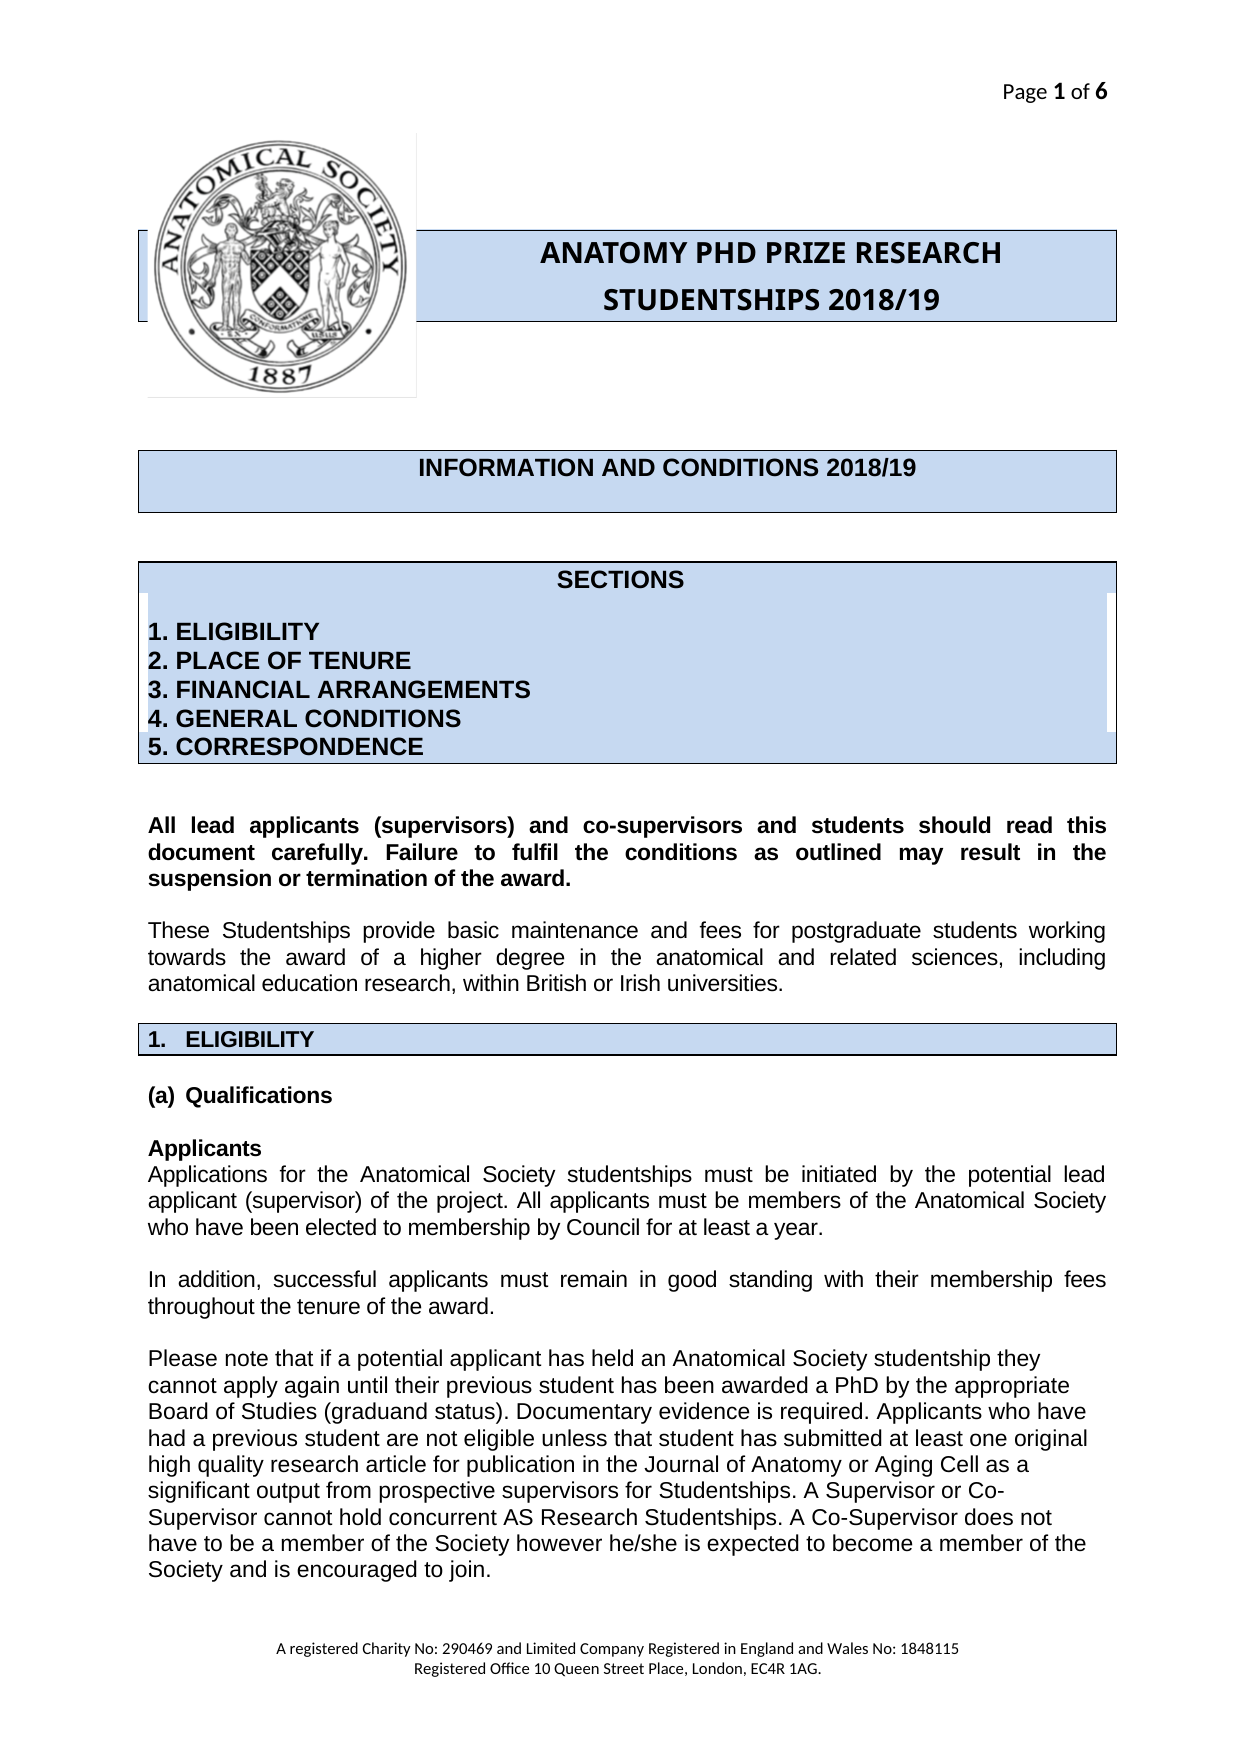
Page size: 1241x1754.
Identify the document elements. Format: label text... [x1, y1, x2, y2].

text 2. PLACE OF TENURE [148, 646, 1107, 675]
text All lead applicants (supervisors) and co-supervisors and students should read this document carefully. Failure to fulfil the conditions as outlined may result in the suspension or termination of the award. [148, 812, 1107, 891]
text ANATOMY PHD PRIZE RESEARCH STUDENTSHIPS 2018/19 [417, 231, 1116, 321]
text These Studentships provide basic maintenance and fees for postgraduate students working towards the award of a higher degree in the anatomical and related sciences, including anatomical education research, within British or Irish universities. [148, 917, 1107, 997]
picture [147, 133, 417, 398]
text 4. GENERAL CONDITIONS [148, 703, 1107, 729]
text In addition, successful applicants must remain in good standing with their membership fees throughout the tenure of the award. [148, 1266, 1107, 1319]
text Applicants [148, 1134, 1107, 1161]
text Please note that if a potential applicant has held an Anatomical Society studentship they cannot apply again until their previous student has been awarded a PhD by the appropriate Board of Studies (graduand status). Documentary evidence is required. Applicants who have had a previous student are not eligible unless that student has submitted at least one original high quality research article for publication in the Journal of Anatomy or Aging Cell as a significant output from prospective supervisors for Studentships. A Supervisor or Co-Supervisor cannot hold concurrent AS Research Studentships. A Co-Supervisor does not have to be a member of the Society however he/she is expected to become a member of the Society and is encouraged to join. [148, 1345, 1107, 1583]
text 3. FINANCIAL ARRANGEMENTS [148, 675, 1107, 703]
list ELIGIBILITY [139, 1024, 1116, 1054]
text 5. CORRESPONDENCE [139, 729, 1116, 763]
text 1. ELIGIBILITY [148, 617, 1107, 646]
list Qualifications [148, 1082, 1107, 1108]
text INFORMATION AND CONDITIONS 2018/19 [139, 451, 1116, 478]
text SECTIONS [139, 563, 1116, 593]
text Applications for the Anatomical Society studentships must be initiated by the potential lead applicant (supervisor) of the project. All applicants must be members of the Anatomical Society who have been elected to membership by Council for at least a year. [148, 1161, 1107, 1240]
